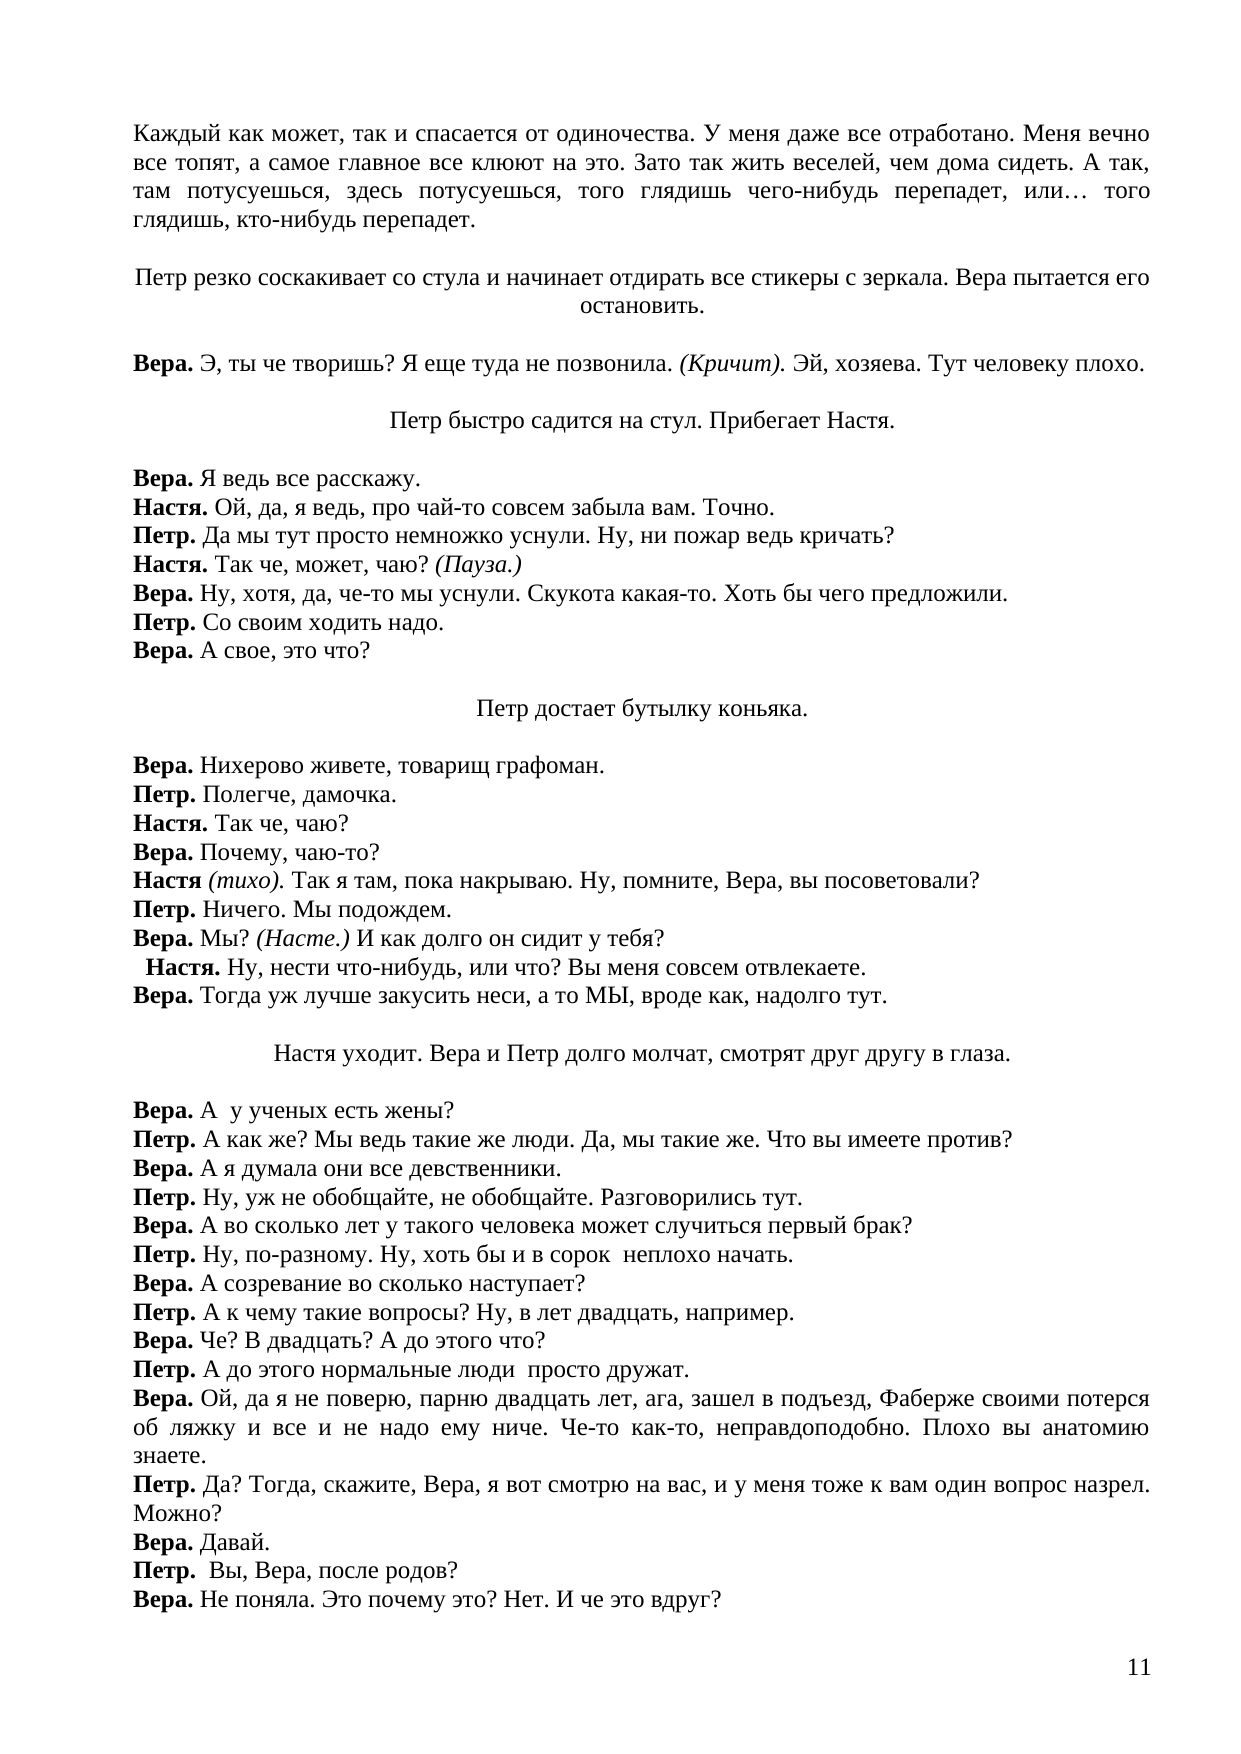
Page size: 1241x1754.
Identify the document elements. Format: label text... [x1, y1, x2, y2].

text Петр. Да? Тогда, скажите, Вера, я вот смотрю на вас, и у меня тоже к вам один вопрос назрел. Можно? [133, 1469, 1152, 1527]
text Вера. Э, ты че творишь? Я еще туда не позвонила. (Кричит). Эй, хозяева. Тут человеку плохо. [133, 348, 1152, 377]
text Петр. Ничего. Мы подождем. [133, 894, 1152, 923]
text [133, 118, 1152, 233]
text Вера. Не поняла. Это почему это? Нет. И че это вдруг? [133, 1584, 1152, 1613]
text Петр. А как же? Мы ведь такие же люди. Да, мы такие же. Что вы имеете против? [133, 1124, 1152, 1153]
text Петр быстро садится на стул. Прибегает Настя. [133, 406, 1152, 434]
text Вера. А созревание во сколько наступает? [133, 1268, 1152, 1297]
text Петр. Да мы тут просто немножко уснули. Ну, ни пожар ведь кричать? [133, 521, 1152, 549]
text Петр. Ну, по-разному. Ну, хоть бы и в сорок неплохо начать. [133, 1239, 1152, 1268]
text Петр. Полегче, дамочка. [133, 779, 1152, 808]
text Настя. Так че, чаю? [133, 808, 1152, 837]
text Вера. Давай. [133, 1527, 1152, 1556]
text Настя. Ой, да, я ведь, про чай-то совсем забыла вам. Точно. [133, 492, 1152, 521]
text Вера. Че? В двадцать? А до этого что? [133, 1326, 1152, 1354]
text Вера. Мы? (Насте.) И как долго он сидит у тебя? [133, 923, 1152, 952]
text Петр. Со своим ходить надо. [133, 607, 1152, 636]
text Вера. Я ведь все расскажу. [133, 463, 1152, 492]
text Вера. А свое, это что? [133, 636, 1152, 664]
text Петр резко соскакивает со стула и начинает отдирать все стикеры с зеркала. Вера пытается его остановить. [133, 262, 1152, 319]
text Вера. Ну, хотя, да, че-то мы уснули. Скукота какая-то. Хоть бы чего предложили. [133, 578, 1152, 607]
text Петр. А до этого нормальные люди просто дружат. [133, 1354, 1152, 1383]
text Настя. Ну, нести что-нибудь, или что? Вы меня совсем отвлекаете. [133, 952, 1152, 981]
text Вера. А у ученых есть жены? [133, 1096, 1152, 1124]
text Вера. А я думала они все девственники. [133, 1153, 1152, 1182]
text Вера. Ой, да я не поверю, парню двадцать лет, ага, зашел в подъезд, Фаберже своими потерся об ляжку и все и не надо ему ниче. Че-то как-то, неправдоподобно. Плохо вы анатомию знаете. [133, 1383, 1152, 1469]
text Петр достает бутылку коньяка. [133, 693, 1152, 722]
text Вера. Тогда уж лучше закусить неси, а то МЫ, вроде как, надолго тут. [133, 981, 1152, 1009]
text Петр. Ну, уж не обобщайте, не обобщайте. Разговорились тут. [133, 1182, 1152, 1211]
text Петр. Вы, Вера, после родов? [133, 1556, 1152, 1584]
text Настя (тихо). Так я там, пока накрываю. Ну, помните, Вера, вы посоветовали? [133, 866, 1152, 894]
text Настя уходит. Вера и Петр долго молчат, смотрят друг другу в глаза. [133, 1038, 1152, 1067]
text Настя. Так че, может, чаю? (Пауза.) [133, 549, 1152, 578]
text Петр. А к чему такие вопросы? Ну, в лет двадцать, например. [133, 1297, 1152, 1326]
text Вера. Нихерово живете, товарищ графоман. [133, 751, 1152, 779]
text Вера. А во сколько лет у такого человека может случиться первый брак? [133, 1211, 1152, 1239]
text Вера. Почему, чаю-то? [133, 837, 1152, 866]
